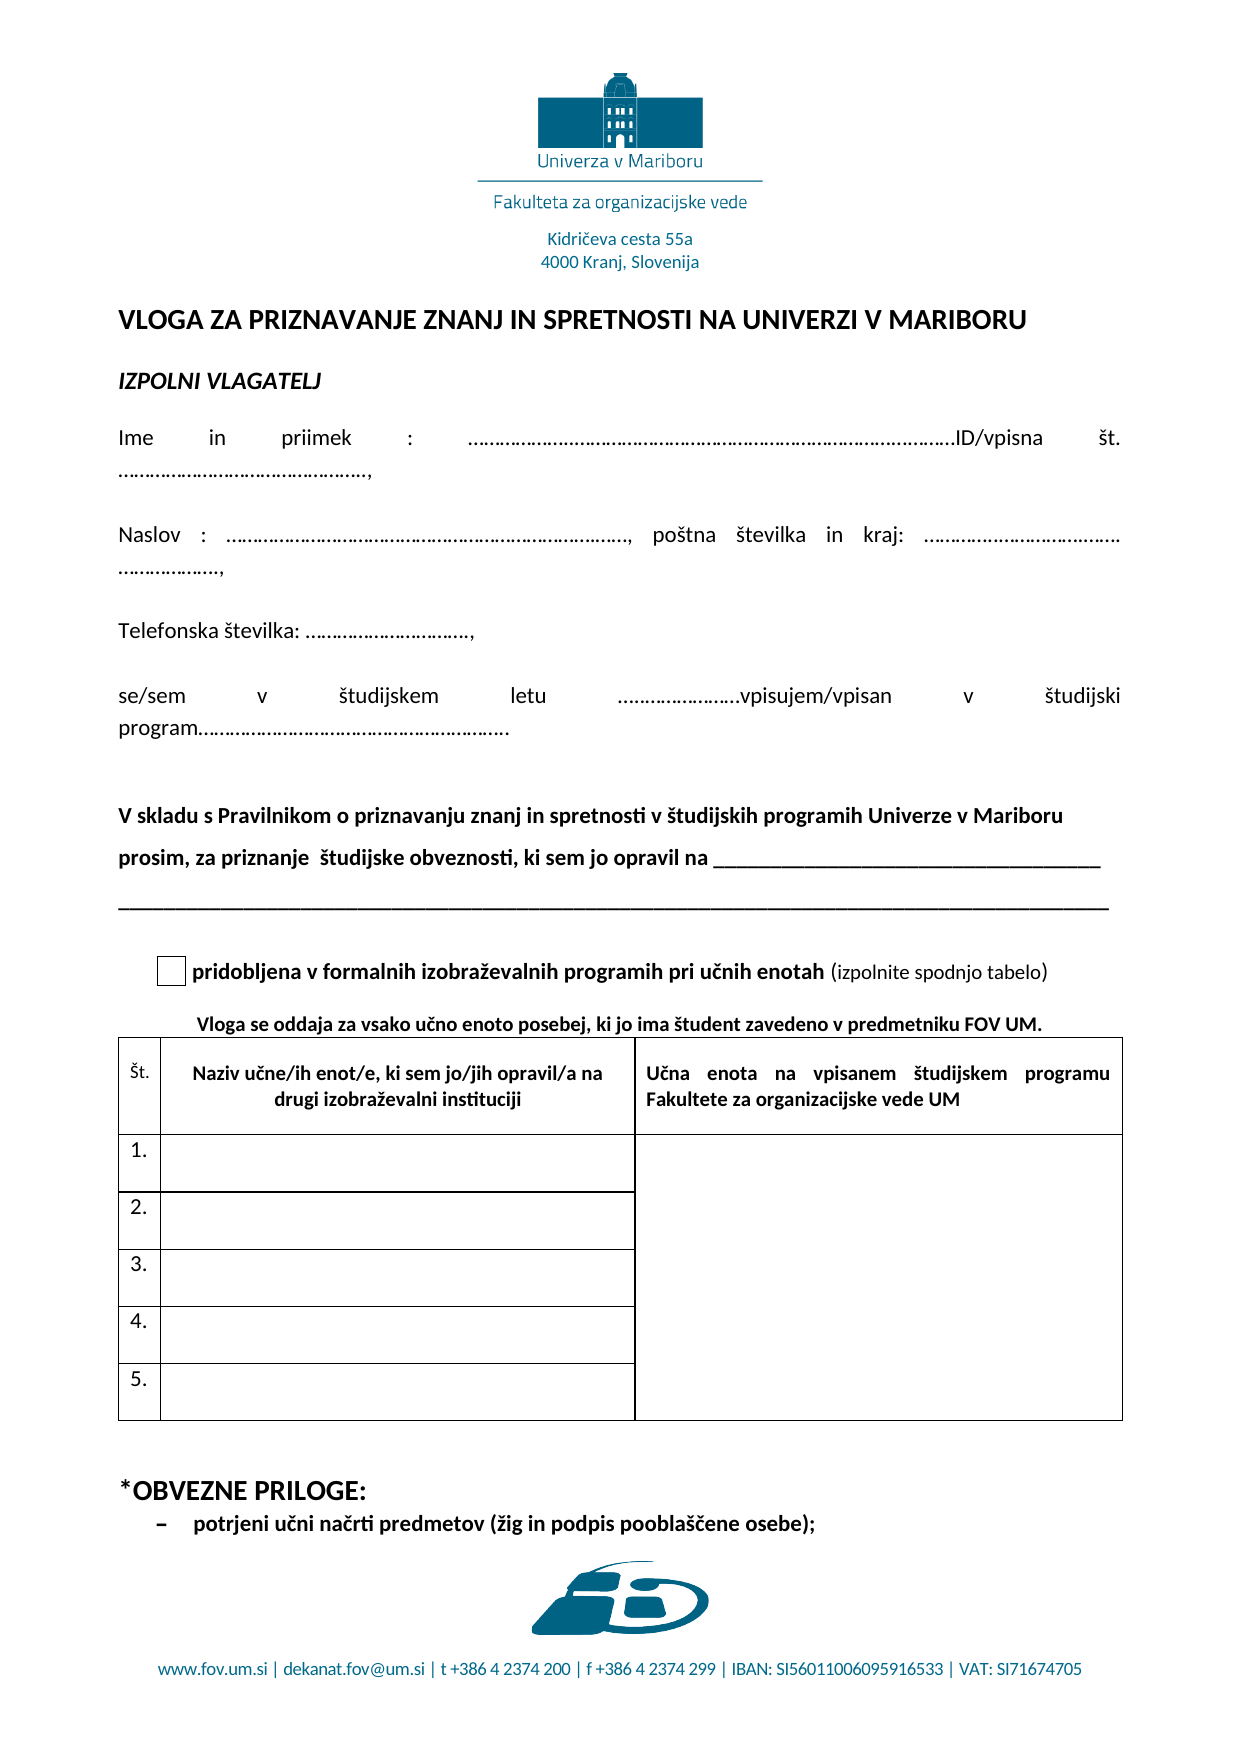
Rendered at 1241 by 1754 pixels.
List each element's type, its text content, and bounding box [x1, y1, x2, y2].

text VLOGA ZA PRIZNAVANJE ZNANJ IN SPRETNOSTI NA UNIVERZI V MARIBORU [118, 301, 1122, 337]
text V skladu s Pravilnikom o priznavanju znanj in spretnosti v študijskih programih Univerze v Mariboru prosim, za priznanje študijske obveznosti, ki sem jo opravil na __________________________________ [118, 801, 1122, 871]
picture [531, 1561, 709, 1626]
picture [440, 1663, 446, 1672]
table_cell 5. [119, 1364, 160, 1420]
table_header Naziv učne/ih enot/e, ki sem jo/jih opravil/a na drugi izobraževalni instituciji [161, 1038, 634, 1134]
text _______________________________________________________________________________________ [118, 885, 1122, 913]
picture [595, 1665, 604, 1673]
table_cell 3. [119, 1250, 160, 1306]
table_cell [161, 1307, 634, 1363]
text Telefonska številka: …………………………., [118, 616, 1122, 644]
table_cell [161, 1135, 634, 1191]
table_cell 2. [119, 1193, 160, 1248]
picture [641, 1607, 709, 1635]
text pridobljena v formalnih izobraževalnih programih pri učnih enotah (izpolnite spodnjo tabelo) [156, 955, 1122, 986]
text *OBVEZNE PRILOGE: [118, 1472, 1122, 1507]
picture [371, 1663, 376, 1672]
text se/sem v študijskem letu …..………………vpisujem/vpisan v študijski program………………………………………………….. [118, 681, 1122, 741]
table_cell [636, 1135, 1122, 1420]
table_cell 4. [119, 1307, 160, 1363]
list potrjeni učni načrti predmetov (žig in podpis pooblaščene osebe); [156, 1507, 1122, 1538]
table_cell [161, 1193, 634, 1248]
table_header Št. [119, 1038, 160, 1134]
picture [477, 73, 763, 212]
table_cell 1. [119, 1135, 160, 1191]
text Ime in priimek : ………………..……………………………………………………...………ID/vpisna št.……………………………………….., [118, 423, 1122, 483]
picture [645, 233, 651, 242]
table_cell [161, 1250, 634, 1306]
text Naslov : …………………………………………………………….……, poštna številka in kraj: …………..…………….…….………………., [118, 520, 1122, 580]
text IZPOLNI VLAGATELJ [118, 365, 1122, 395]
table_header Učna enota na vpisanem študijskem programu Fakultete za organizacijske vede UM [636, 1038, 1122, 1134]
text Vloga se oddaja za vsako učno enoto posebej, ki jo ima študent zavedeno v predmetniku FOV UM. [118, 1011, 1122, 1037]
table_cell [161, 1364, 634, 1420]
picture [450, 1665, 459, 1673]
